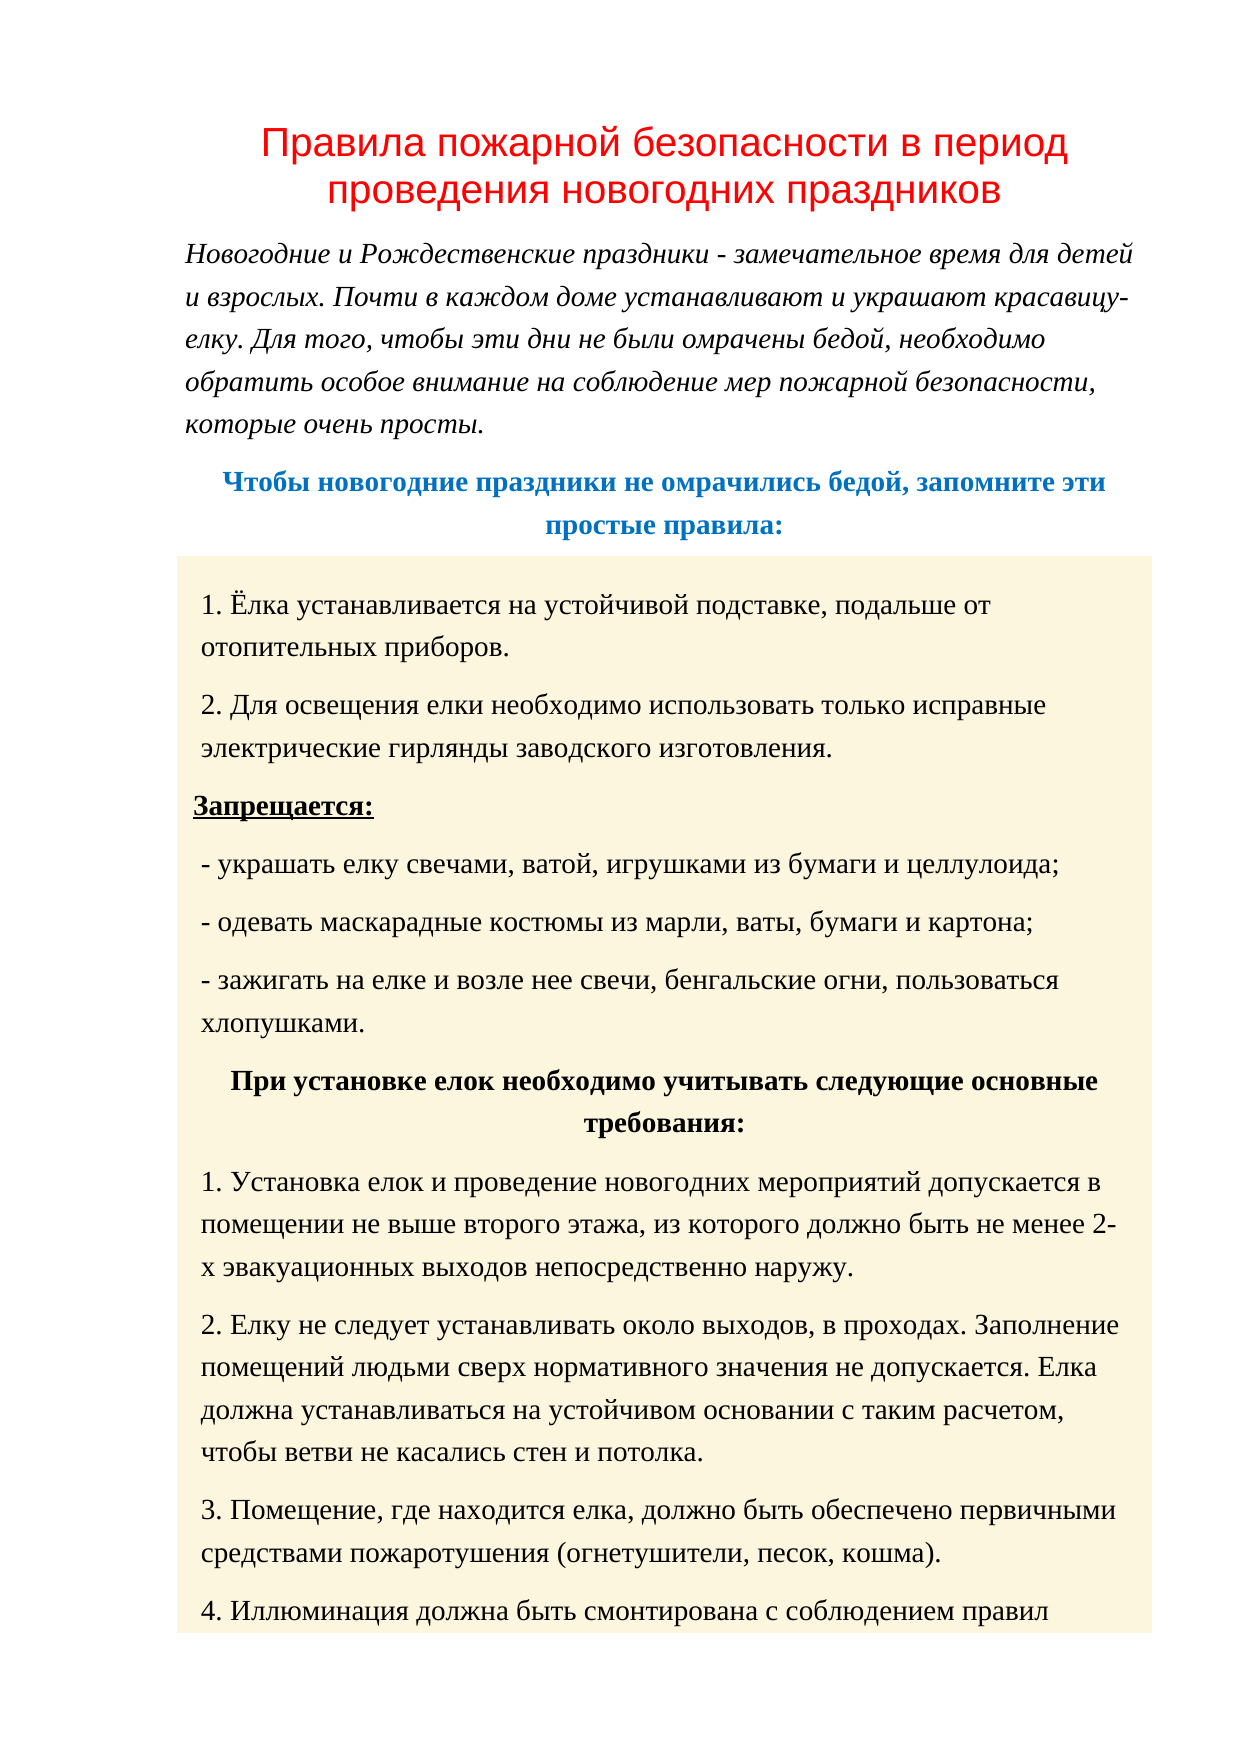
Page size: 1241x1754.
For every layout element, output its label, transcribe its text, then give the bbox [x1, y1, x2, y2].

text Новогодние и Рождественские праздники - замечательное время для детей и взрослых. Почти в каждом доме устанавливают и украшают красавицу-елку. Для того, чтобы эти дни не были омрачены бедой, необходимо обратить особое внимание на соблюдение мер пожарной безопасности, которые очень просты. [185, 227, 1144, 440]
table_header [177, 556, 1152, 1633]
text Правила пожарной безопасности в период проведения новогодних праздников [177, 118, 1152, 212]
text Чтобы новогодние праздники не омрачились бедой, запомните эти простые правила: [185, 455, 1144, 540]
